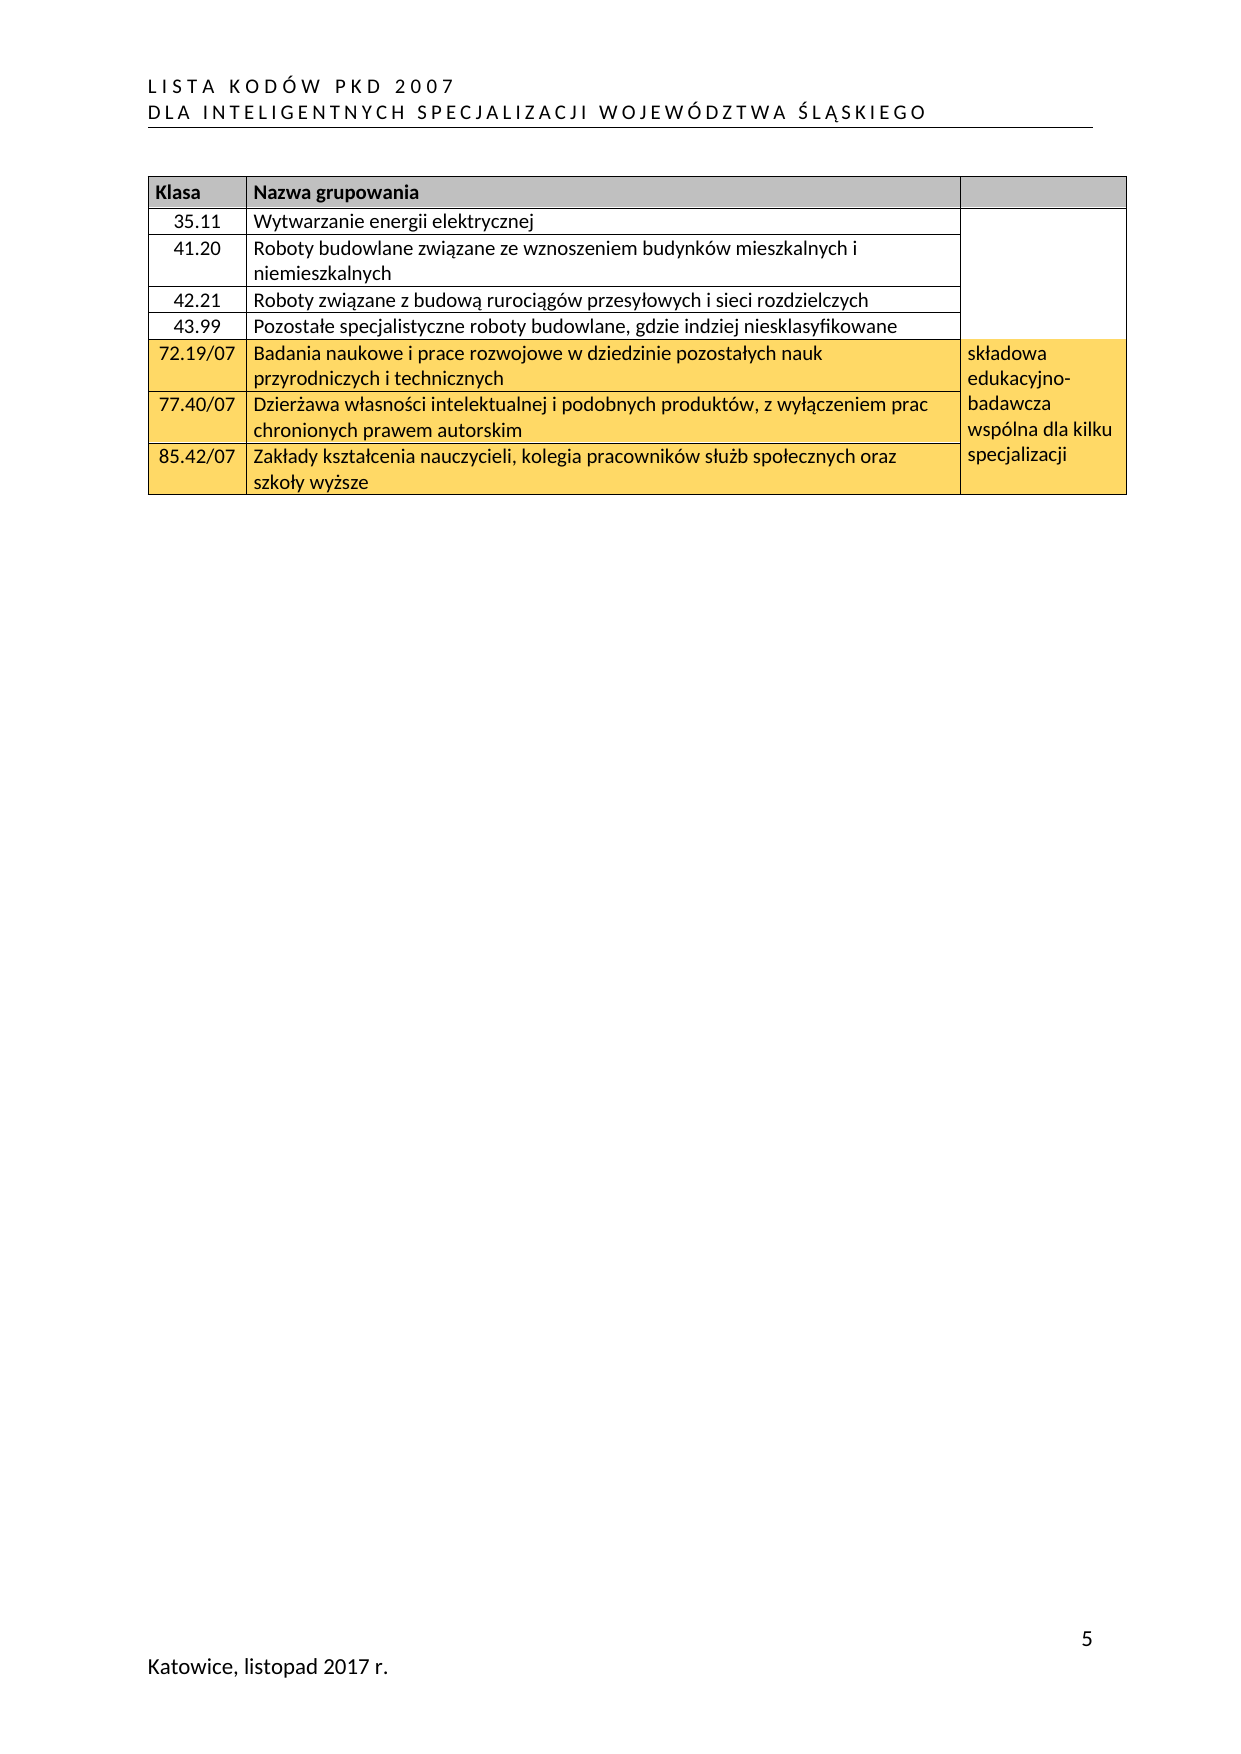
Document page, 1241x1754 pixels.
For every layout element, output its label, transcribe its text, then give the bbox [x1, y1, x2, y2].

table_cell Wytwarzanie energii elektrycznej [247, 209, 960, 234]
table_header Nazwa grupowania [247, 177, 960, 207]
table_cell Roboty związane z budową rurociągów przesyłowych i sieci rozdzielczych [247, 287, 960, 312]
table_cell składowa edukacyjno-badawcza wspólna dla kilku specjalizacji [961, 339, 1126, 494]
table_cell 35.11 [149, 209, 246, 234]
table_cell 77.40/07 [149, 392, 246, 442]
table_cell 72.19/07 [149, 340, 246, 391]
table_cell Roboty budowlane związane ze wznoszeniem budynków mieszkalnych i niemieszkalnych [247, 235, 960, 286]
table_cell 41.20 [149, 235, 246, 286]
table_cell Zakłady kształcenia nauczycieli, kolegia pracowników służb społecznych oraz szkoły wyższe [247, 444, 960, 494]
table_header Klasa [149, 177, 246, 207]
table_cell 85.42/07 [149, 444, 246, 494]
table_cell 43.99 [149, 313, 246, 339]
table_cell Pozostałe specjalistyczne roboty budowlane, gdzie indziej niesklasyfikowane [247, 313, 960, 339]
table_cell Badania naukowe i prace rozwojowe w dziedzinie pozostałych nauk przyrodniczych i technicznych [247, 340, 960, 391]
table_cell Dzierżawa własności intelektualnej i podobnych produktów, z wyłączeniem prac chronionych prawem autorskim [247, 392, 960, 442]
table_header [961, 177, 1126, 207]
table_cell 42.21 [149, 287, 246, 312]
